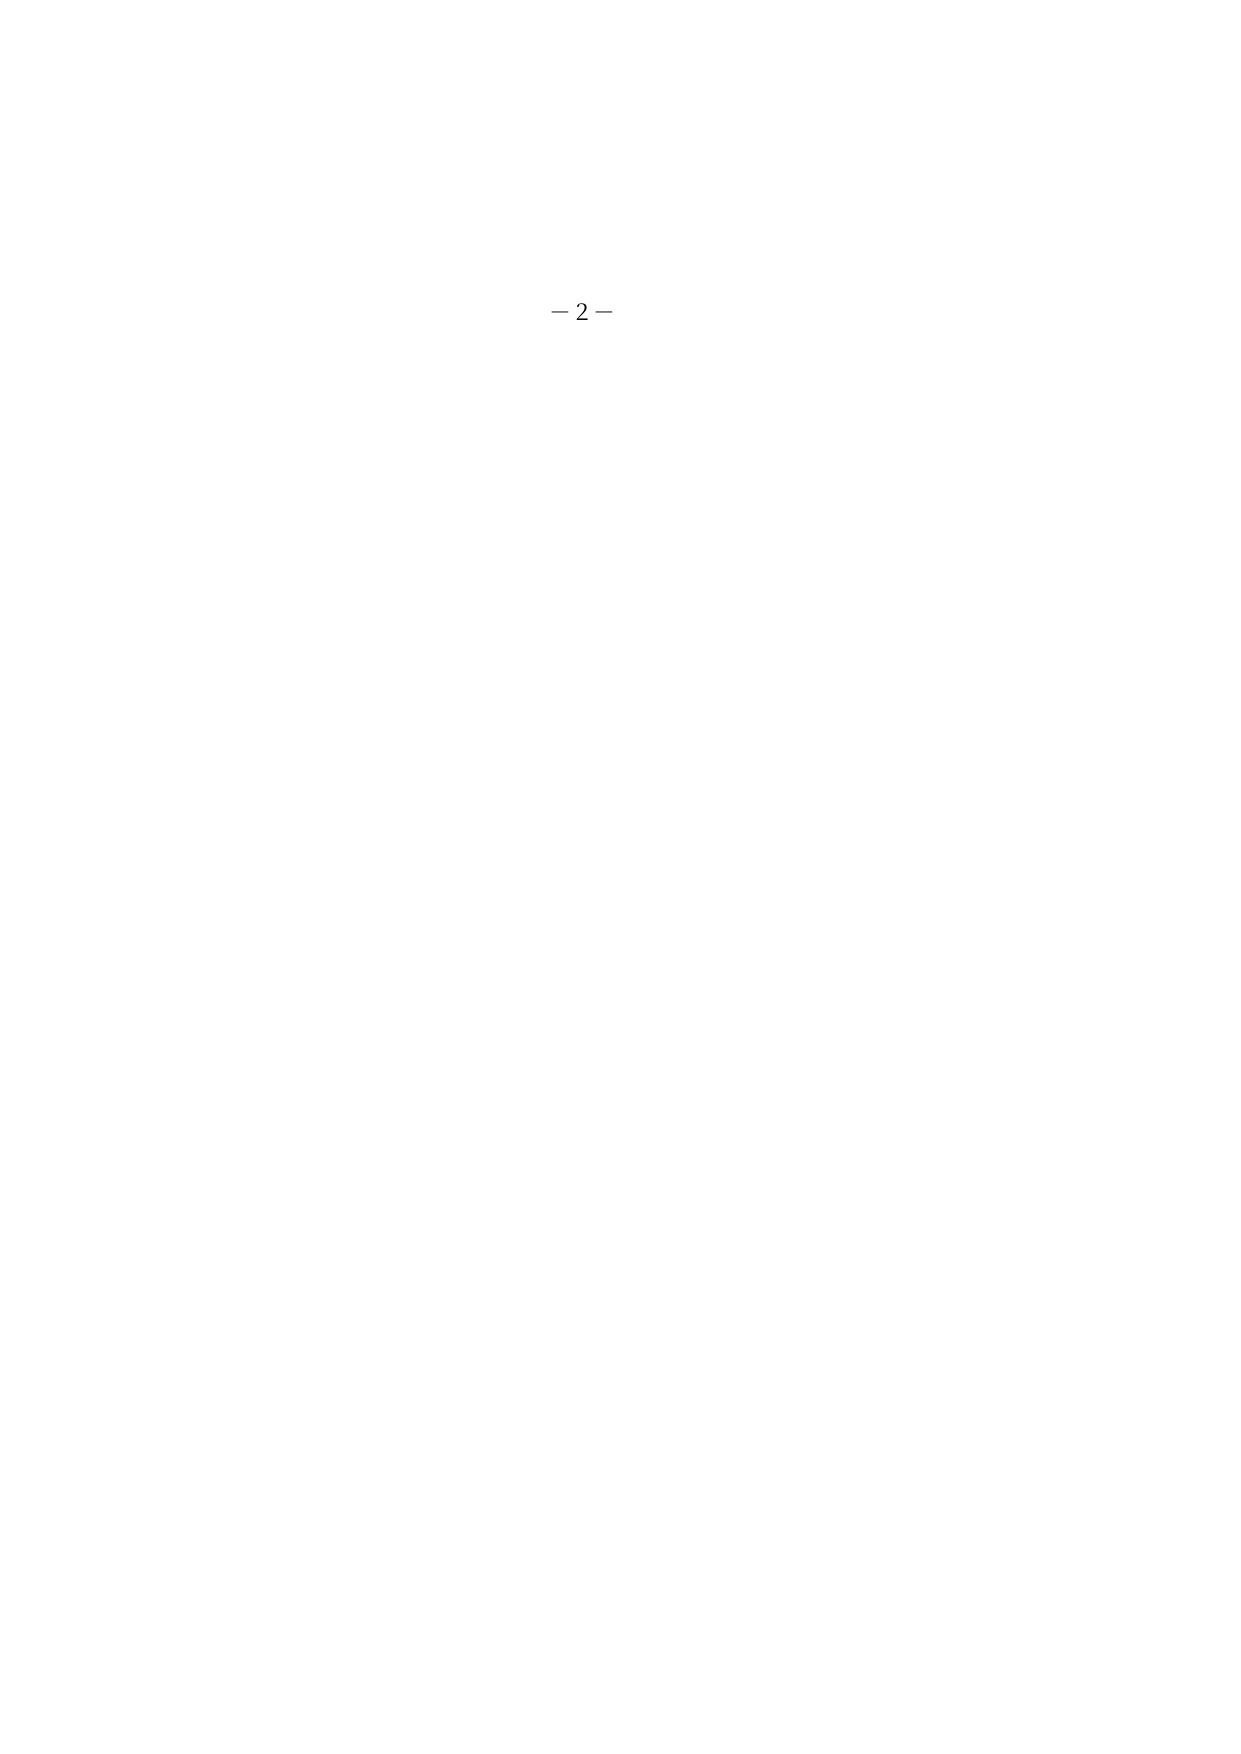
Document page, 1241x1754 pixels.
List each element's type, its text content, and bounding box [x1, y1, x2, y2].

text －２－ [177, 292, 1063, 329]
